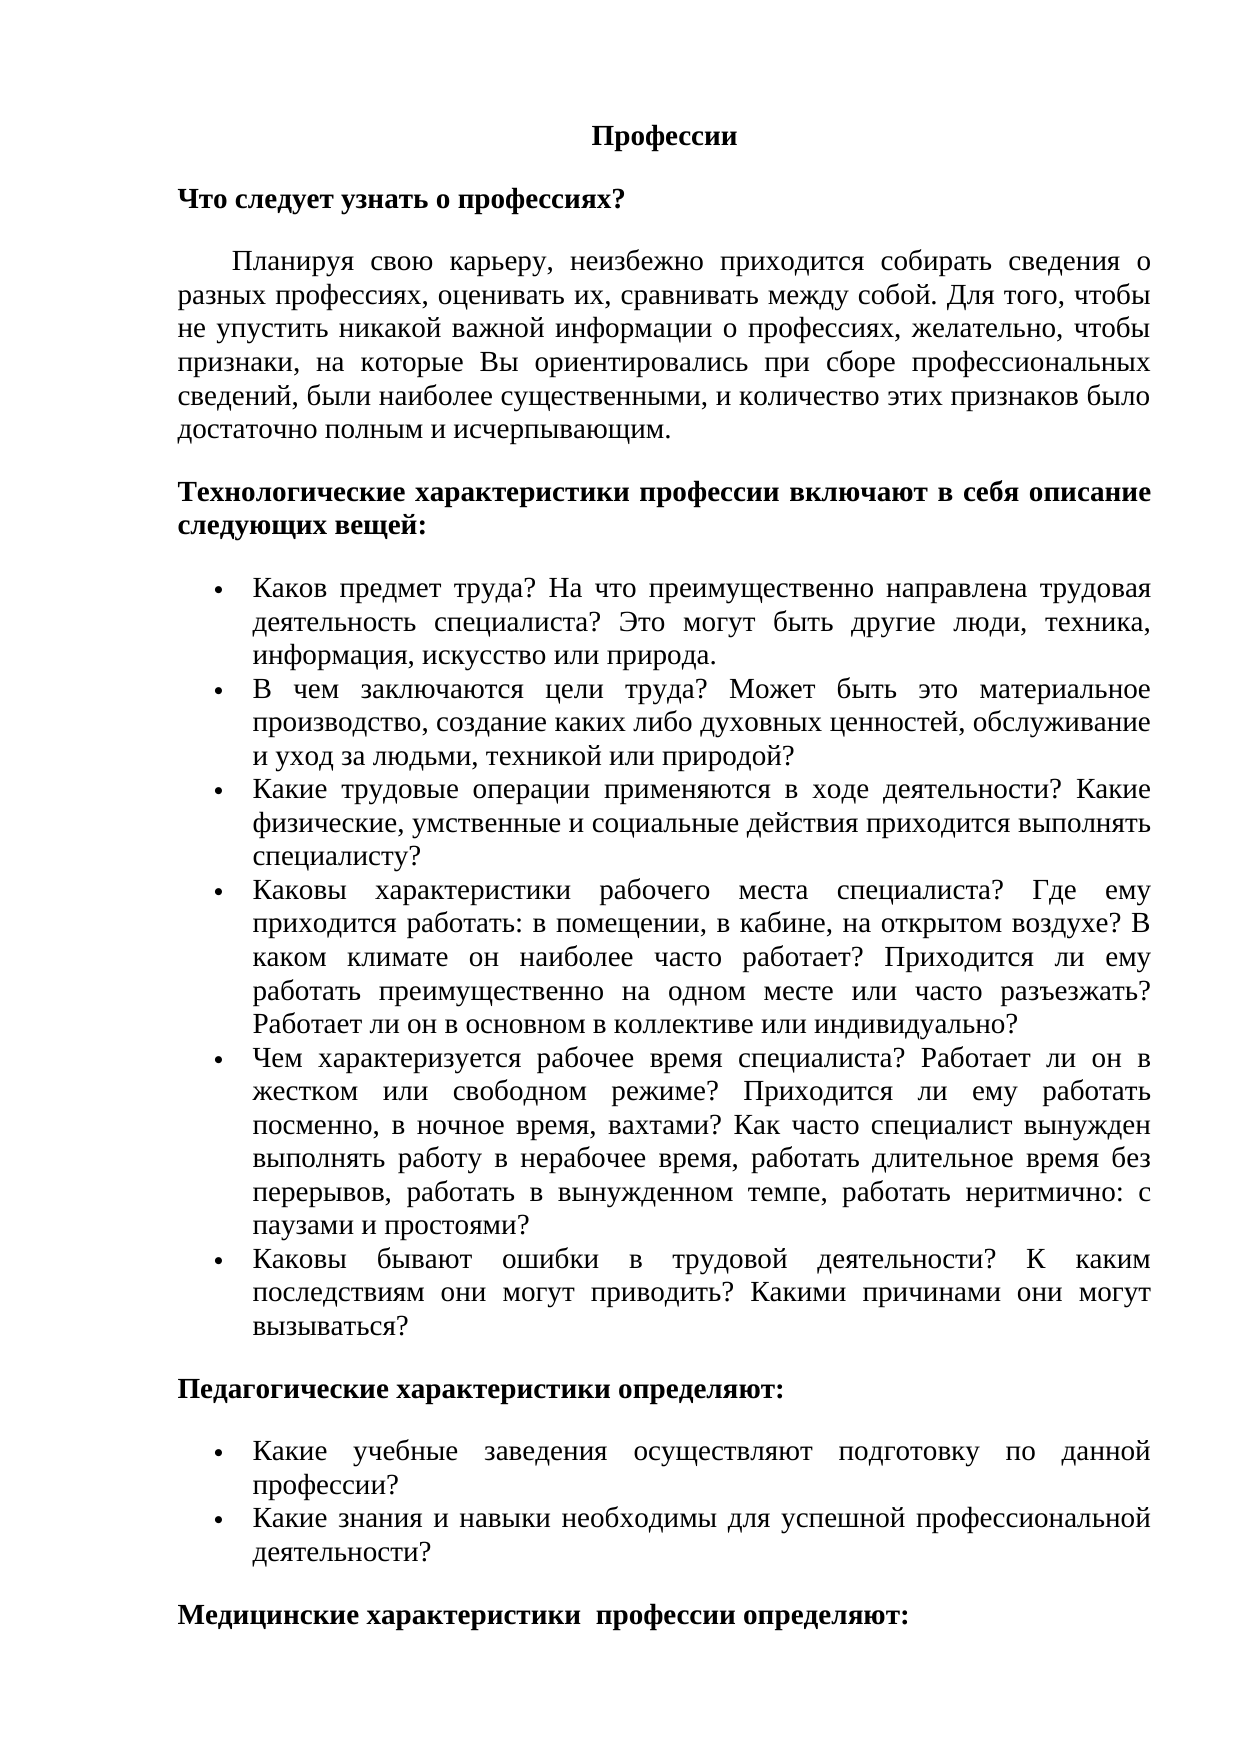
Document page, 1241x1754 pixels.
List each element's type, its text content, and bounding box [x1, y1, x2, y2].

list В чем заключаются цели труда? Может быть это материальное производство, создание каких либо духовных ценностей, обслуживание и уход за людьми, техникой или природой? [215, 671, 1152, 771]
list Какие учебные заведения осуществляют подготовку по данной профессии? [215, 1433, 1152, 1501]
list Какие знания и навыки необходимы для успешной профессиональной деятельности? [215, 1501, 1152, 1568]
list Какие трудовые операции применяются в ходе деятельности? Какие физические, умственные и социальные действия приходится выполнять специалисту? [215, 771, 1152, 872]
text Планируя свою карьеру, неизбежно приходится собирать сведения о разных профессиях, оценивать их, сравнивать между собой. Для того, чтобы не упустить никакой важной информации о профессиях, желательно, чтобы признаки, на которые Вы ориентировались при сборе профессиональных сведений, были наиболее существенными, и количество этих признаков было достаточно полным и исчерпывающим. [177, 243, 1152, 445]
text Что следует узнать о профессиях? [177, 181, 1152, 214]
list Каков предмет труда? На что преимущественно направлена трудовая деятельность специалиста? Это могут быть другие люди, техника, информация, искусство или природа. [215, 570, 1152, 671]
text Профессии [177, 118, 1152, 152]
text Технологические характеристики профессии включают в себя описание следующих вещей: [177, 474, 1152, 541]
list Каковы бывают ошибки в трудовой деятельности? К каким последствиям они могут приводить? Какими причинами они могут вызываться? [215, 1241, 1152, 1342]
list Каковы характеристики рабочего места специалиста? Где ему приходится работать: в помещении, в кабине, на открытом воздухе? В каком климате он наиболее часто работает? Приходится ли ему работать преимущественно на одном месте или часто разъезжать? Работает ли он в основном в коллективе или индивидуально? [215, 872, 1152, 1040]
text Педагогические характеристики определяют: [177, 1371, 1152, 1404]
text Медицинские характеристики профессии определяют: [177, 1597, 1152, 1630]
list Чем характеризуется рабочее время специалиста? Работает ли он в жестком или свободном режиме? Приходится ли ему работать посменно, в ночное время, вахтами? Как часто специалист вынужден выполнять работу в нерабочее время, работать длительное время без перерывов, работать в вынужденном темпе, работать неритмично: с паузами и простоями? [215, 1040, 1152, 1241]
